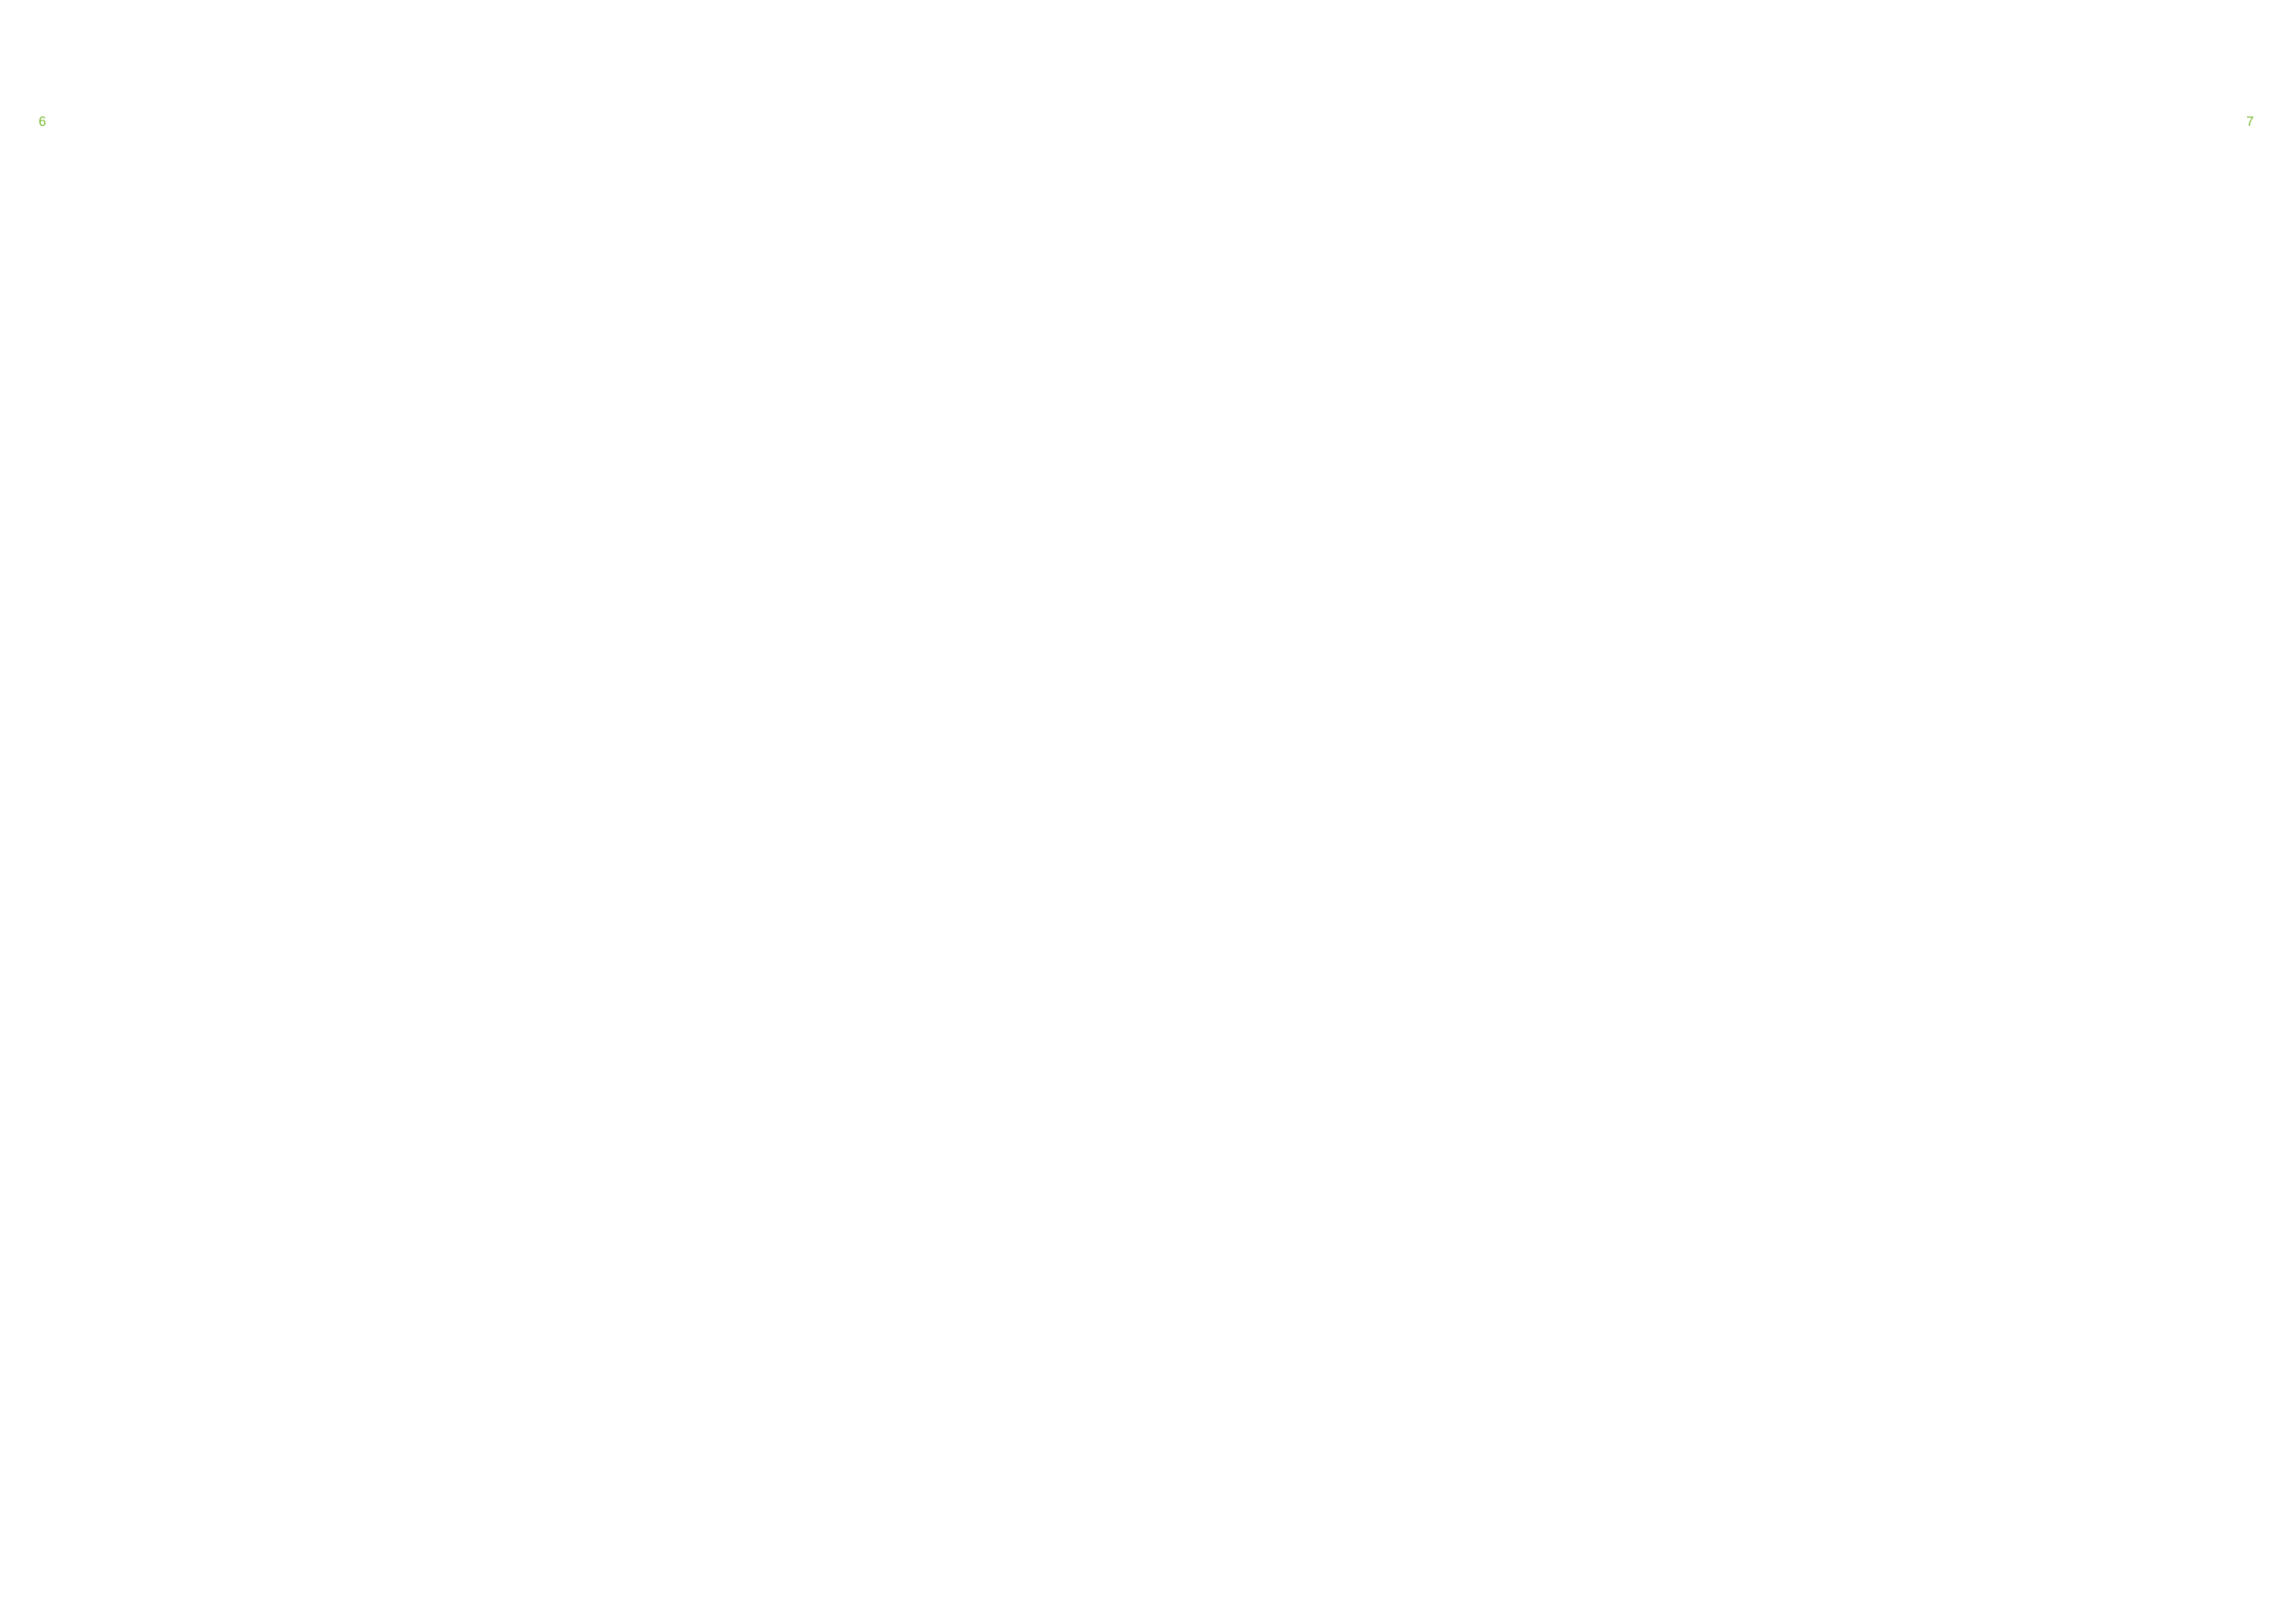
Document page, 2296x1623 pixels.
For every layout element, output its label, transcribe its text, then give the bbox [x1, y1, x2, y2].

text 6 7 [39, 113, 2255, 129]
